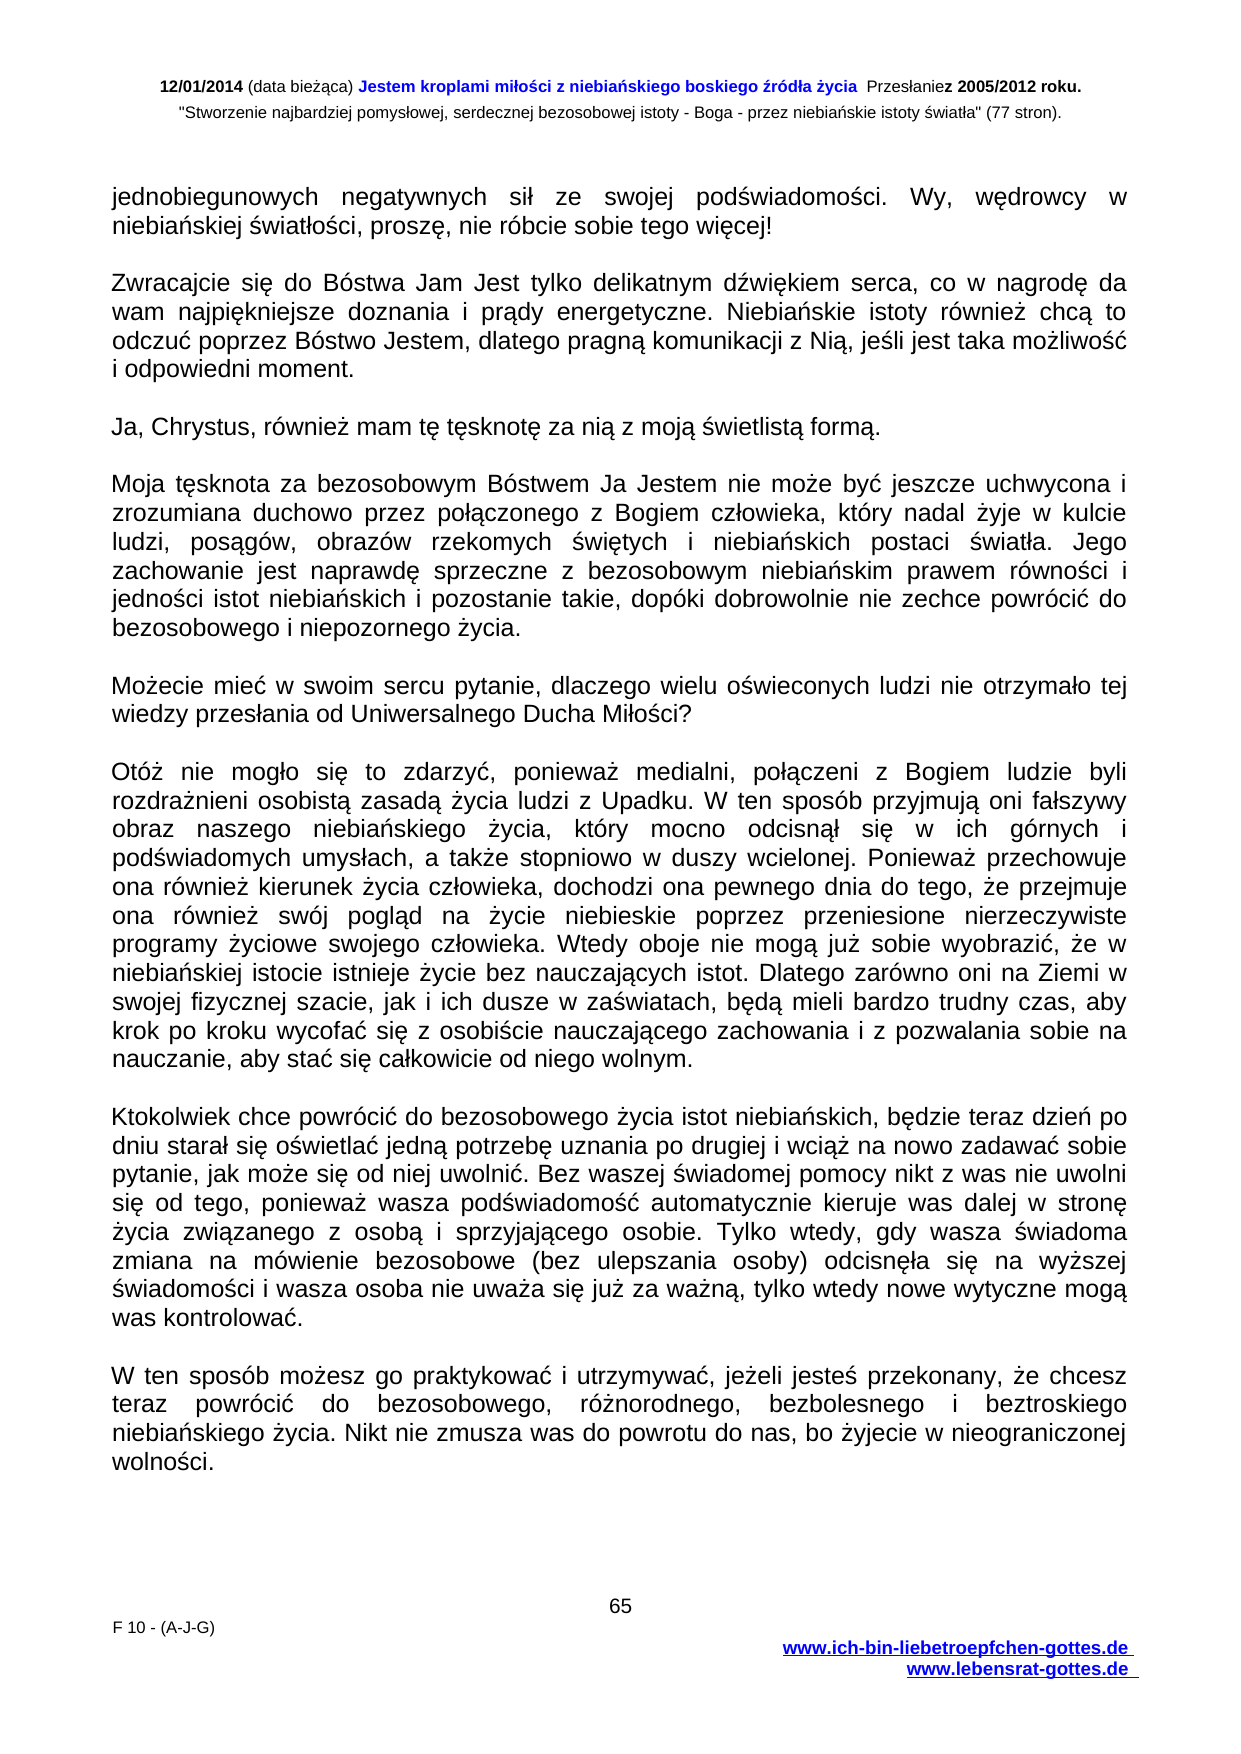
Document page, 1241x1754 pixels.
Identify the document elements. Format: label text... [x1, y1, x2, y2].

text Otóż nie mogło się to zdarzyć, ponieważ medialni, połączeni z Bogiem ludzie byli rozdrażnieni osobistą zasadą życia ludzi z Upadku. W ten sposób przyjmują oni fałszywy obraz naszego niebiańskiego życia, który mocno odcisnął się w ich górnych i podświadomych umysłach, a także stopniowo w duszy wcielonej. Ponieważ przechowuje ona również kierunek życia człowieka, dochodzi ona pewnego dnia do tego, że przejmuje ona również swój pogląd na życie niebieskie poprzez przeniesione nierzeczywiste programy życiowe swojego człowieka. Wtedy oboje nie mogą już sobie wyobrazić, że w niebiańskiej istocie istnieje życie bez nauczających istot. Dlatego zarówno oni na Ziemi w swojej fizycznej szacie, jak i ich dusze w zaświatach, będą mieli bardzo trudny czas, aby krok po kroku wycofać się z osobiście nauczającego zachowania i z pozwalania sobie na nauczanie, aby stać się całkowicie od niego wolnym. [111, 757, 1128, 1073]
text W ten sposób możesz go praktykować i utrzymywać, jeżeli jesteś przekonany, że chcesz teraz powrócić do bezosobowego, różnorodnego, bezbolesnego i beztroskiego niebiańskiego życia. Nikt nie zmusza was do powrotu do nas, bo żyjecie w nieograniczonej wolności. [111, 1361, 1128, 1476]
text Ktokolwiek chce powrócić do bezosobowego życia istot niebiańskich, będzie teraz dzień po dniu starał się oświetlać jedną potrzebę uznania po drugiej i wciąż na nowo zadawać sobie pytanie, jak może się od niej uwolnić. Bez waszej świadomej pomocy nikt z was nie uwolni się od tego, ponieważ wasza podświadomość automatycznie kieruje was dalej w stronę życia związanego z osobą i sprzyjającego osobie. Tylko wtedy, gdy wasza świadoma zmiana na mówienie bezosobowe (bez ulepszania osoby) odcisnęła się na wyższej świadomości i wasza osoba nie uważa się już za ważną, tylko wtedy nowe wytyczne mogą was kontrolować. [111, 1102, 1128, 1332]
text Moja tęsknota za bezosobowym Bóstwem Ja Jestem nie może być jeszcze uchwycona i zrozumiana duchowo przez połączonego z Bogiem człowieka, który nadal żyje w kulcie ludzi, posągów, obrazów rzekomych świętych i niebiańskich postaci światła. Jego zachowanie jest naprawdę sprzeczne z bezosobowym niebiańskim prawem równości i jedności istot niebiańskich i pozostanie takie, dopóki dobrowolnie nie zechce powrócić do bezosobowego i niepozornego życia. [111, 469, 1128, 642]
text Ja, Chrystus, również mam tę tęsknotę za nią z moją świetlistą formą. [111, 412, 1128, 441]
text Możecie mieć w swoim sercu pytanie, dlaczego wielu oświeconych ludzi nie otrzymało tej wiedzy przesłania od Uniwersalnego Ducha Miłości? [111, 671, 1128, 728]
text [111, 182, 1128, 239]
text Zwracajcie się do Bóstwa Jam Jest tylko delikatnym dźwiękiem serca, co w nagrodę da wam najpiękniejsze doznania i prądy energetyczne. Niebiańskie istoty również chcą to odczuć poprzez Bóstwo Jestem, dlatego pragną komunikacji z Nią, jeśli jest taka możliwość i odpowiedni moment. [111, 268, 1128, 383]
